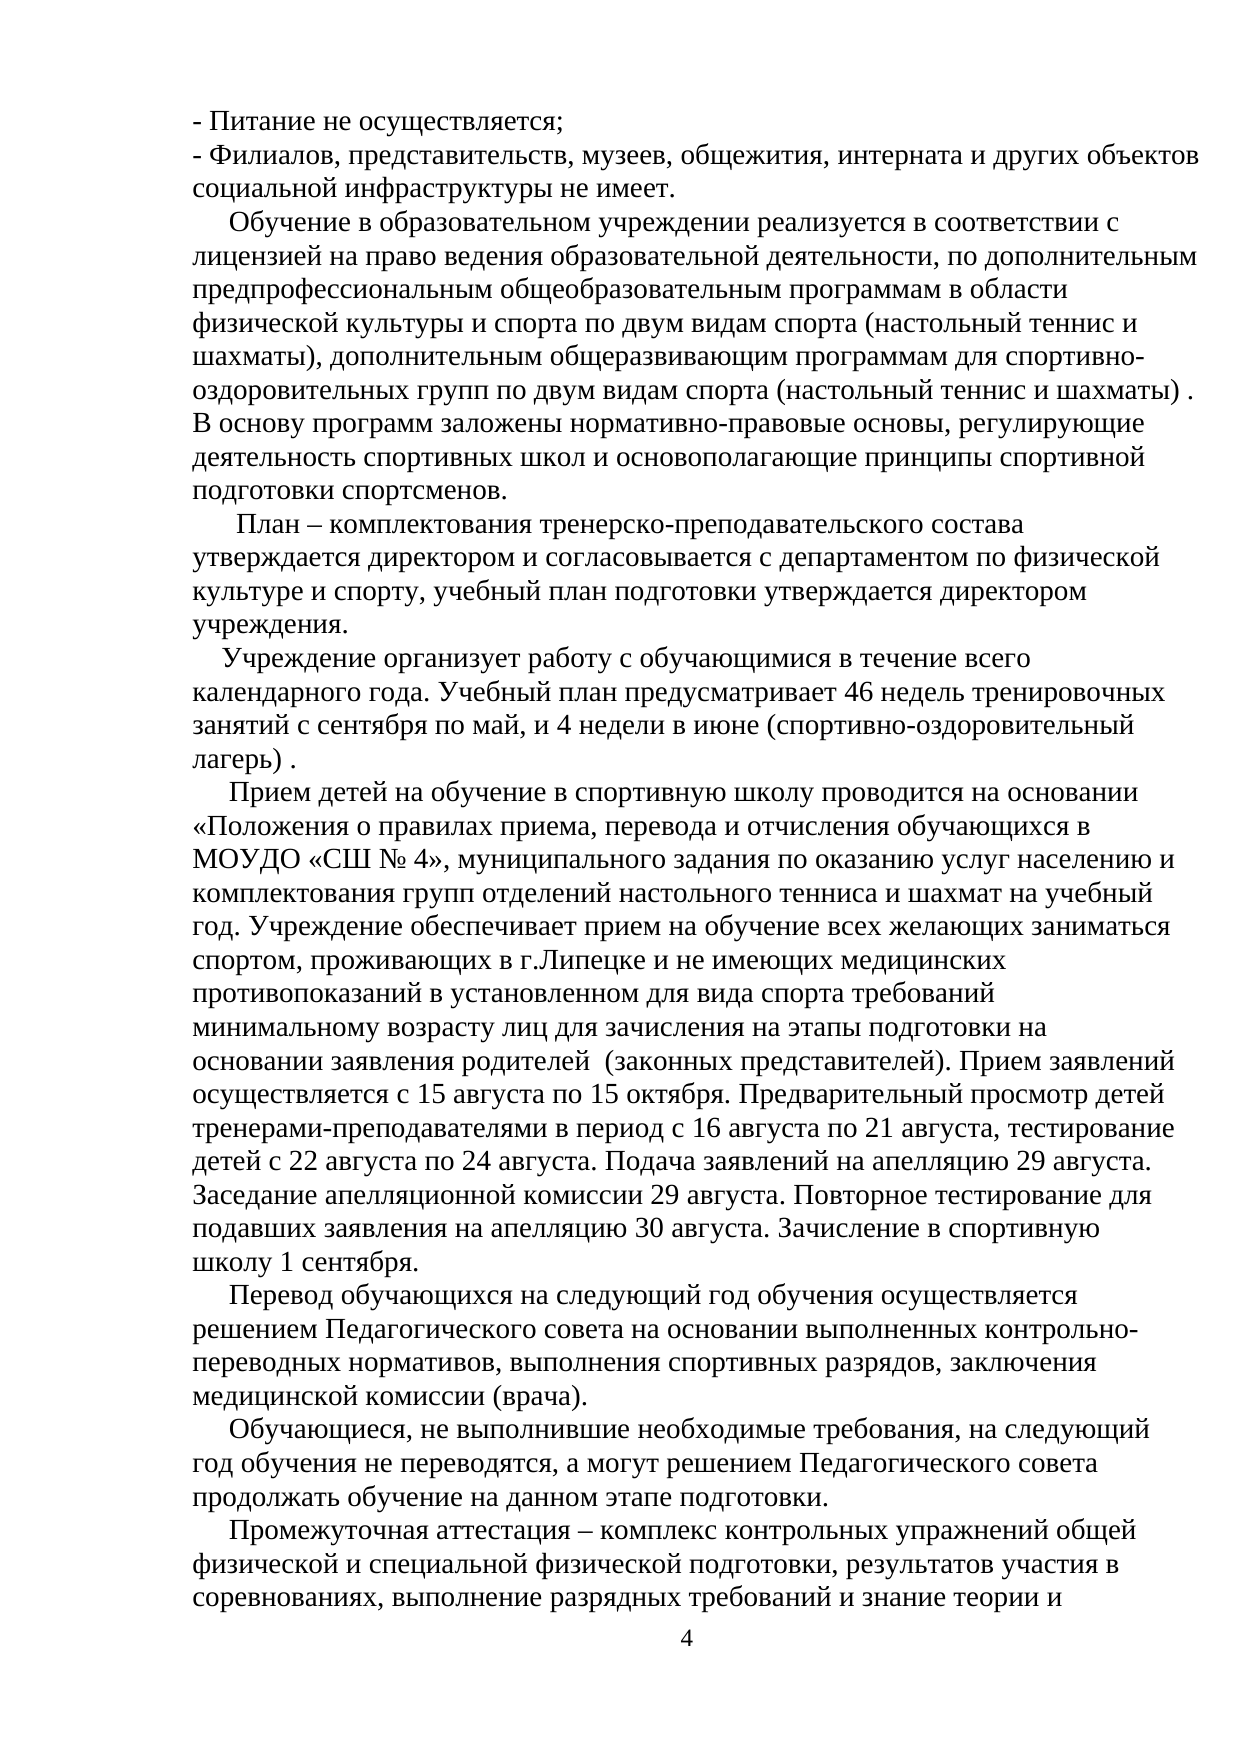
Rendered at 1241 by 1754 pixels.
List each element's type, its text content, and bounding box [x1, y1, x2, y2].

text Прием детей на обучение в спортивную школу проводится на основании «Положения о правилах приема, перевода и отчисления обучающихся в МОУДО «СШ № 4», муниципального задания по оказанию услуг населению и комплектования групп отделений настольного тенниса и шахмат на учебный год. Учреждение обеспечивает прием на обучение всех желающих заниматься спортом, проживающих в г.Липецке и не имеющих медицинских противопоказаний в установленном для вида спорта требований минимальному возрасту лиц для зачисления на этапы подготовки на основании заявления родителей (законных представителей). Прием заявлений осуществляется с 15 августа по 15 октября. Предварительный просмотр детей тренерами-преподавателями в период с 16 августа по 21 августа, тестирование детей с 22 августа по 24 августа. Подача заявлений на апелляцию 29 августа. Заседание апелляционной комиссии 29 августа. Повторное тестирование для подавших заявления на апелляцию 30 августа. Зачисление в спортивную школу 1 сентября. [192, 774, 1181, 1277]
text Обучающиеся, не выполнившие необходимые требования, на следующий год обучения не переводятся, а могут решением Педагогического совета продолжать обучение на данном этапе подготовки. [192, 1412, 1181, 1512]
text - Питание не осуществляется; - Филиалов, представительств, музеев, общежития, интерната и других объектов социальной инфраструктуры не имеет. Обучение в образовательном учреждении реализуется в соответствии с лицензией на право ведения образовательной деятельности, по дополнительным предпрофессиональным общеобразовательным программам в области физической культуры и спорта по двум видам спорта (настольный теннис и шахматы), дополнительным общеразвивающим программам для спортивно-оздоровительных групп по двум видам спорта (настольный теннис и шахматы) . В основу программ заложены нормативно-правовые основы, регулирующие деятельность спортивных школ и основополагающие принципы спортивной подготовки спортсменов. [192, 103, 1203, 506]
text План – комплектования тренерско-преподавательского состава утверждается директором и согласовывается с департаментом по физической культуре и спорту, учебный план подготовки утверждается директором учреждения. [192, 506, 1181, 640]
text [192, 1512, 1181, 1613]
text Перевод обучающихся на следующий год обучения осуществляется решением Педагогического совета на основании выполненных контрольно-переводных нормативов, выполнения спортивных разрядов, заключения медицинской комиссии (врача). [192, 1277, 1181, 1412]
text Учреждение организует работу с обучающимися в течение всего календарного года. Учебный план предусматривает 46 недель тренировочных занятий с сентября по май, и 4 недели в июне (спортивно-оздоровительный лагерь) . [192, 640, 1181, 774]
